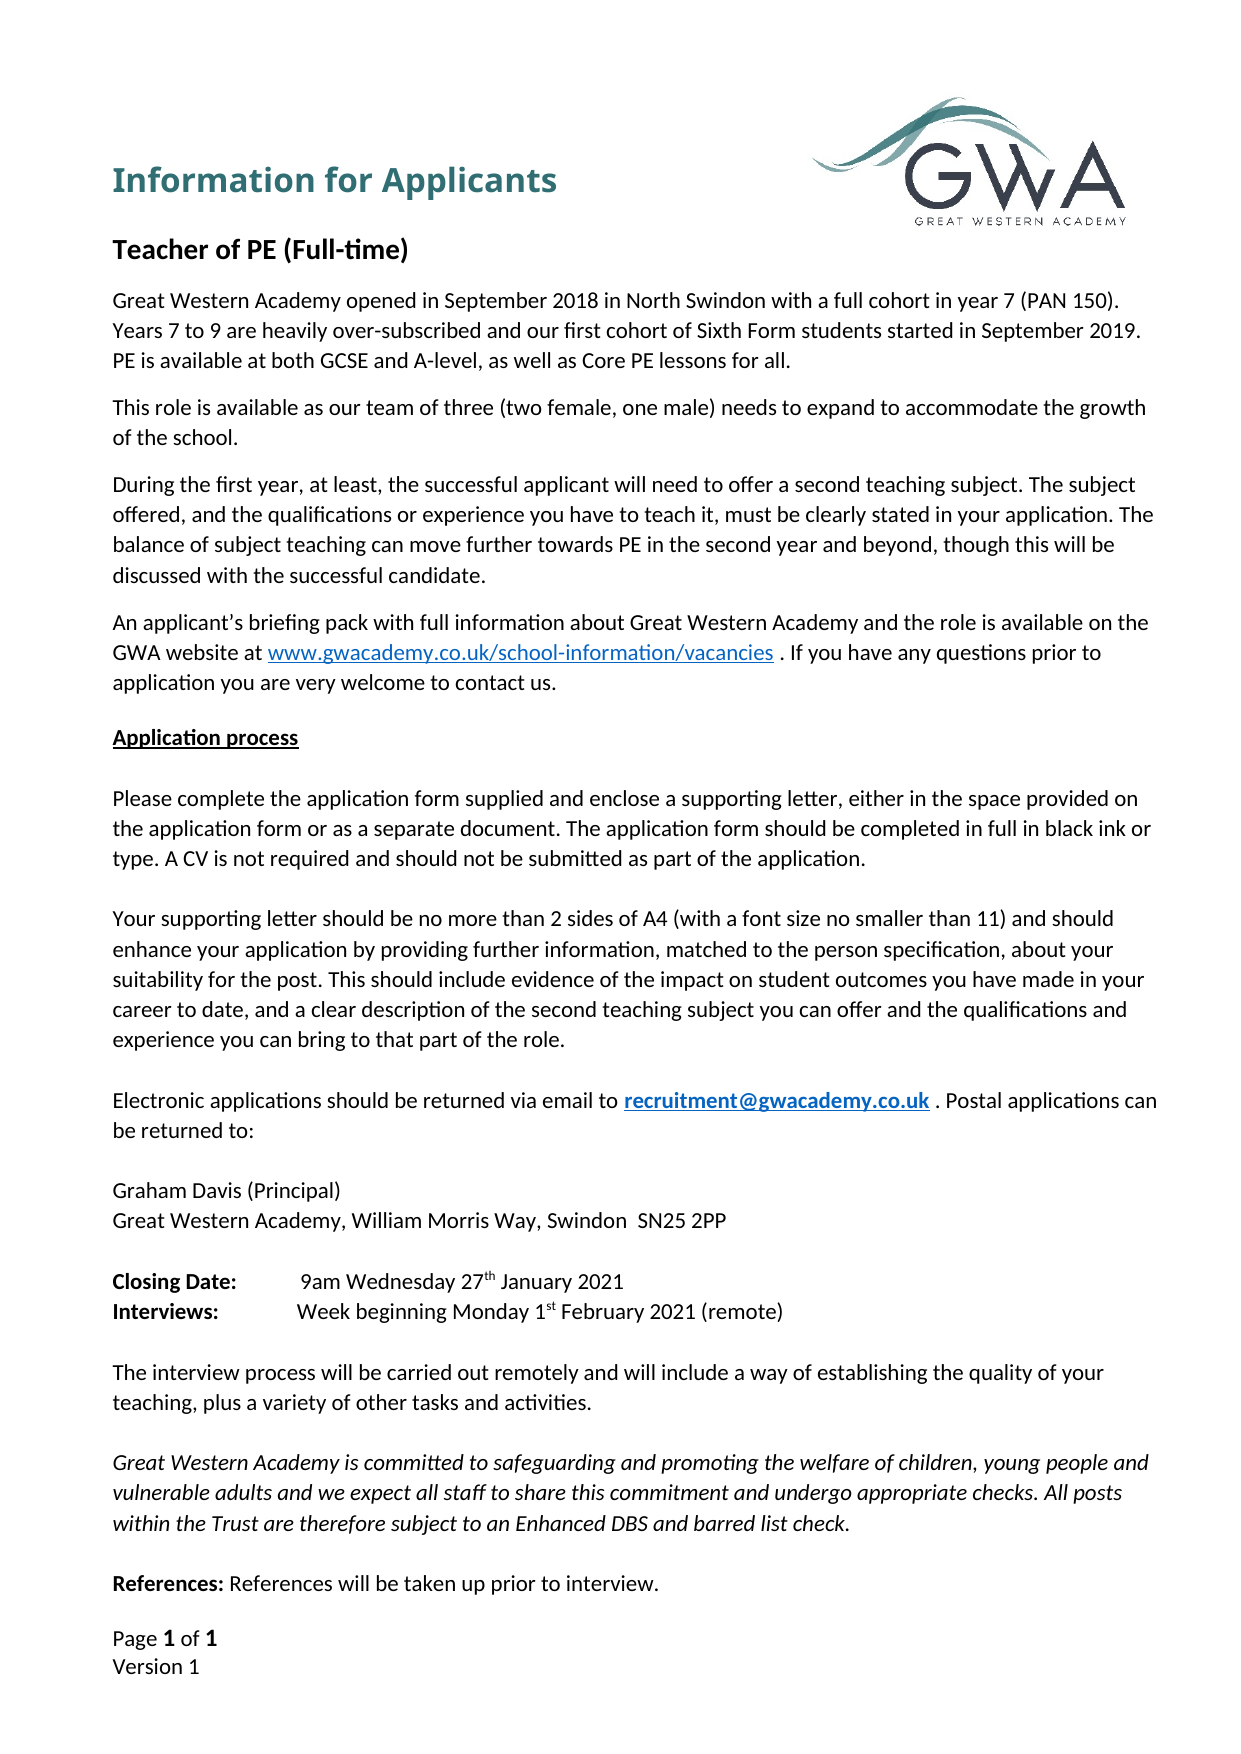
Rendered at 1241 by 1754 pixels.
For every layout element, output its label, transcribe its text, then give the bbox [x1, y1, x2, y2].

subtitle Information for Applicants [112, 157, 784, 202]
text Graham Davis (Principal) [112, 1176, 1165, 1204]
text References: References will be taken up prior to interview. [112, 1569, 1165, 1597]
text The interview process will be carried out remotely and will include a way of establishing the quality of your teaching, plus a variety of other tasks and activities. [112, 1358, 1165, 1446]
text An applicant’s briefing pack with full information about Great Western Academy and the role is available on the GWA website at www.gwacademy.co.uk/school-information/vacancies . If you have any questions prior to application you are very welcome to contact us. [112, 608, 1165, 696]
text Teacher of PE (Full-time) [112, 231, 1165, 266]
text Great Western Academy opened in September 2018 in North Swindon with a full cohort in year 7 (PAN 150). Years 7 to 9 are heavily over-subscribed and our first cohort of Sixth Form students started in September 2019. PE is available at both GCSE and A-level, as well as Core PE lessons for all. [112, 286, 1165, 374]
picture [784, 67, 1166, 261]
text Interviews: Week beginning Monday 1st February 2021 (remote) [112, 1297, 1165, 1325]
text Great Western Academy is committed to safeguarding and promoting the welfare of children, young people and vulnerable adults and we expect all staff to share this commitment and undergo appropriate checks. All posts within the Trust are therefore subject to an Enhanced DBS and barred list check. [112, 1448, 1165, 1537]
text Electronic applications should be returned via email to recruitment@gwacademy.co.uk . Postal applications can be returned to: [112, 1086, 1165, 1144]
text Closing Date: 9am Wednesday 27th January 2021 [112, 1267, 1165, 1295]
text Great Western Academy, William Morris Way, Swindon SN25 2PP [112, 1207, 1165, 1235]
text Please complete the application form supplied and enclose a supporting letter, either in the space provided on the application form or as a separate document. The application form should be completed in full in black ink or type. A CV is not required and should not be submitted as part of the application. [112, 784, 1165, 872]
text During the first year, at least, the successful applicant will need to offer a second teaching subject. The subject offered, and the qualifications or experience you have to teach it, must be clearly stated in your application. The balance of subject teaching can move further towards PE in the second year and beyond, though this will be discussed with the successful candidate. [112, 470, 1165, 589]
text Your supporting letter should be no more than 2 sides of A4 (with a font size no smaller than 11) and should enhance your application by providing further information, matched to the person specification, about your suitability for the post. This should include evidence of the impact on student outcomes you have made in your career to date, and a clear description of the second teaching subject you can offer and the qualifications and experience you can bring to that part of the role. [112, 904, 1165, 1053]
text This role is available as our team of three (two female, one male) needs to expand to accommodate the growth of the school. [112, 393, 1165, 451]
list Application process [112, 723, 1165, 751]
